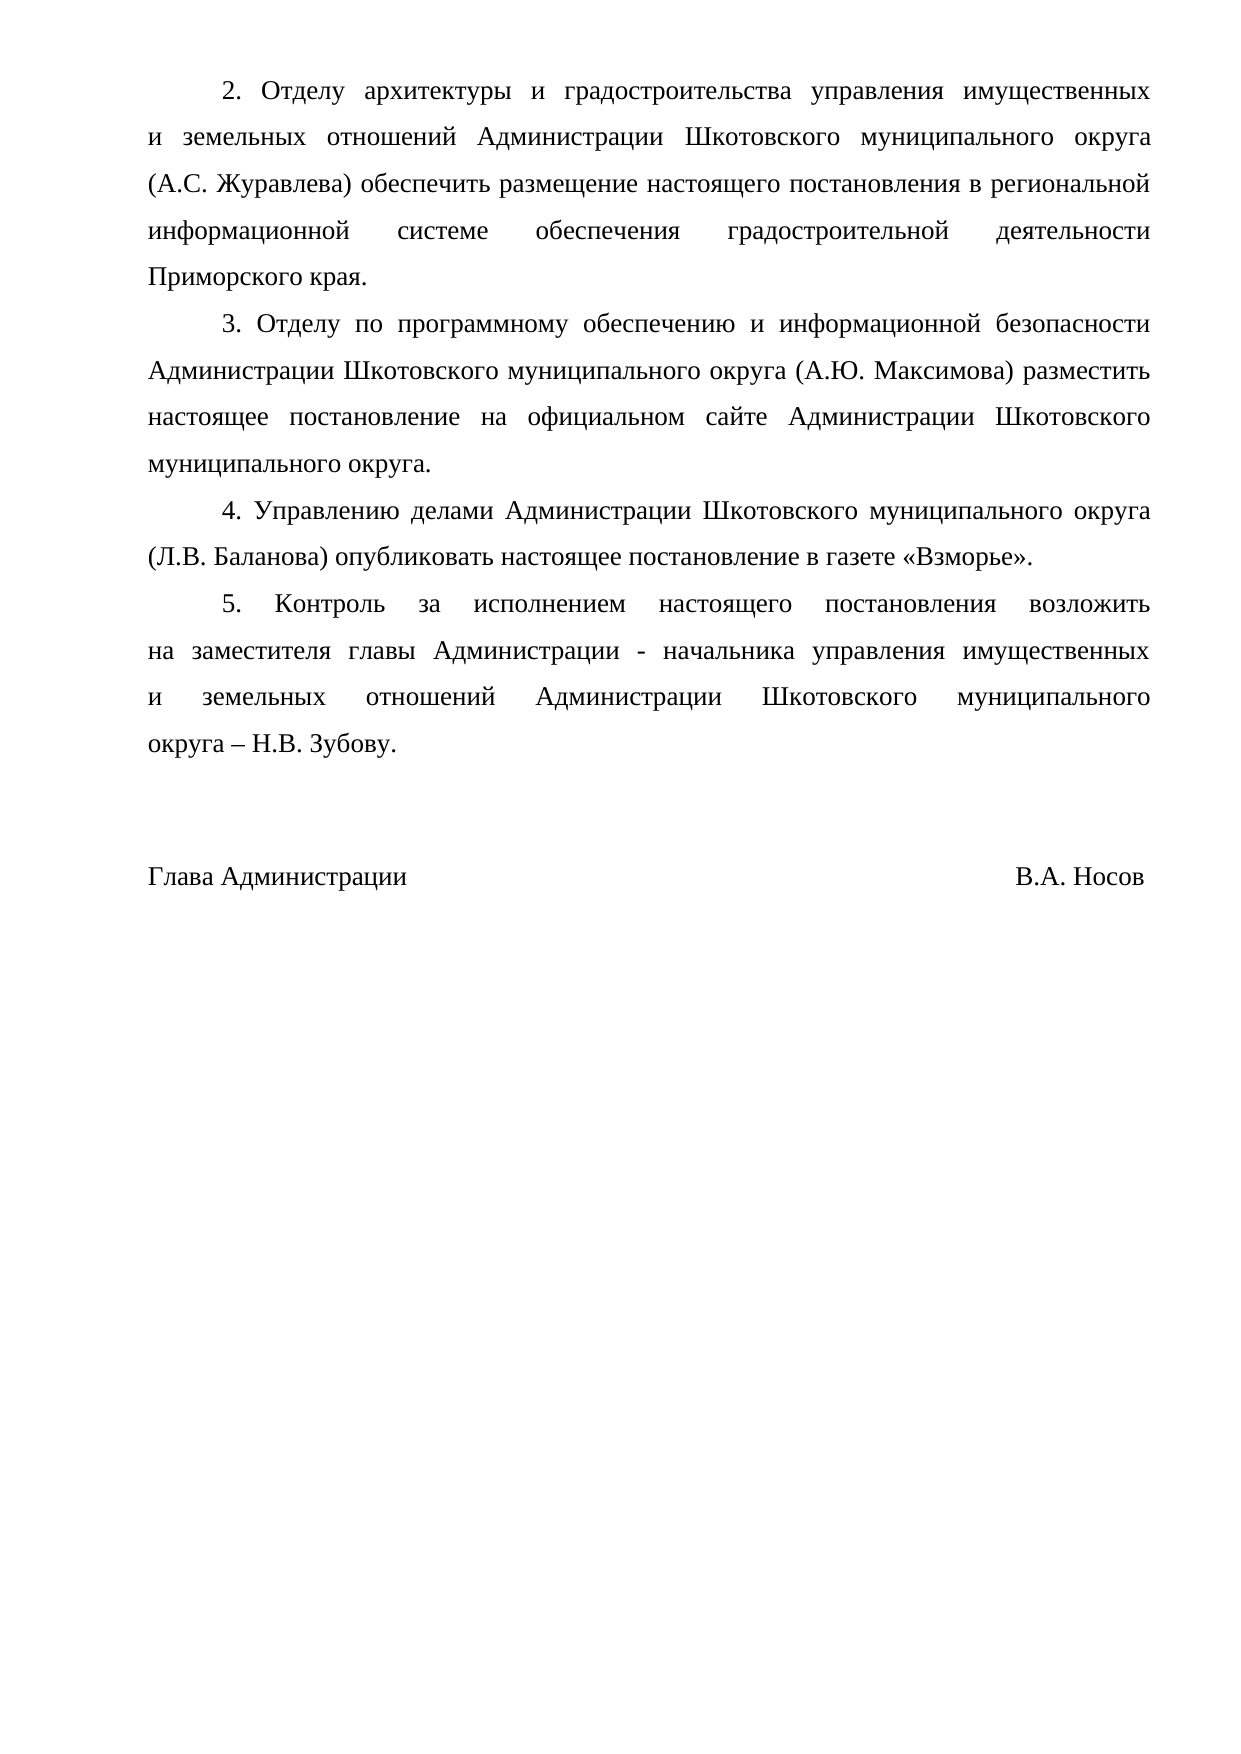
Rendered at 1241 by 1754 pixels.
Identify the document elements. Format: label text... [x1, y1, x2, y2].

text 4. Управлению делами Администрации Шкотовского муниципального округа (Л.В. Баланова) опубликовать настоящее постановление в газете «Взморье». [148, 494, 1152, 572]
text Глава Администрации В.А. Носов [148, 860, 1152, 891]
text 3. Отделу по программному обеспечению и информационной безопасности Администрации Шкотовского муниципального округа (А.Ю. Максимова) разместить настоящее постановление на официальном сайте Администрации Шкотовского муниципального округа. [148, 307, 1152, 478]
text 5. Контроль за исполнением настоящего постановления возложить на заместителя главы Администрации - начальника управления имущественных и земельных отношений Администрации Шкотовского муниципального округа – Н.В. Зубову. [148, 587, 1152, 758]
text 2. Отделу архитектуры и градостроительства управления имущественных и земельных отношений Администрации Шкотовского муниципального округа (А.С. Журавлева) обеспечить размещение настоящего постановления в региональной информационной системе обеспечения градостроительной деятельности Приморского края. [148, 74, 1152, 292]
